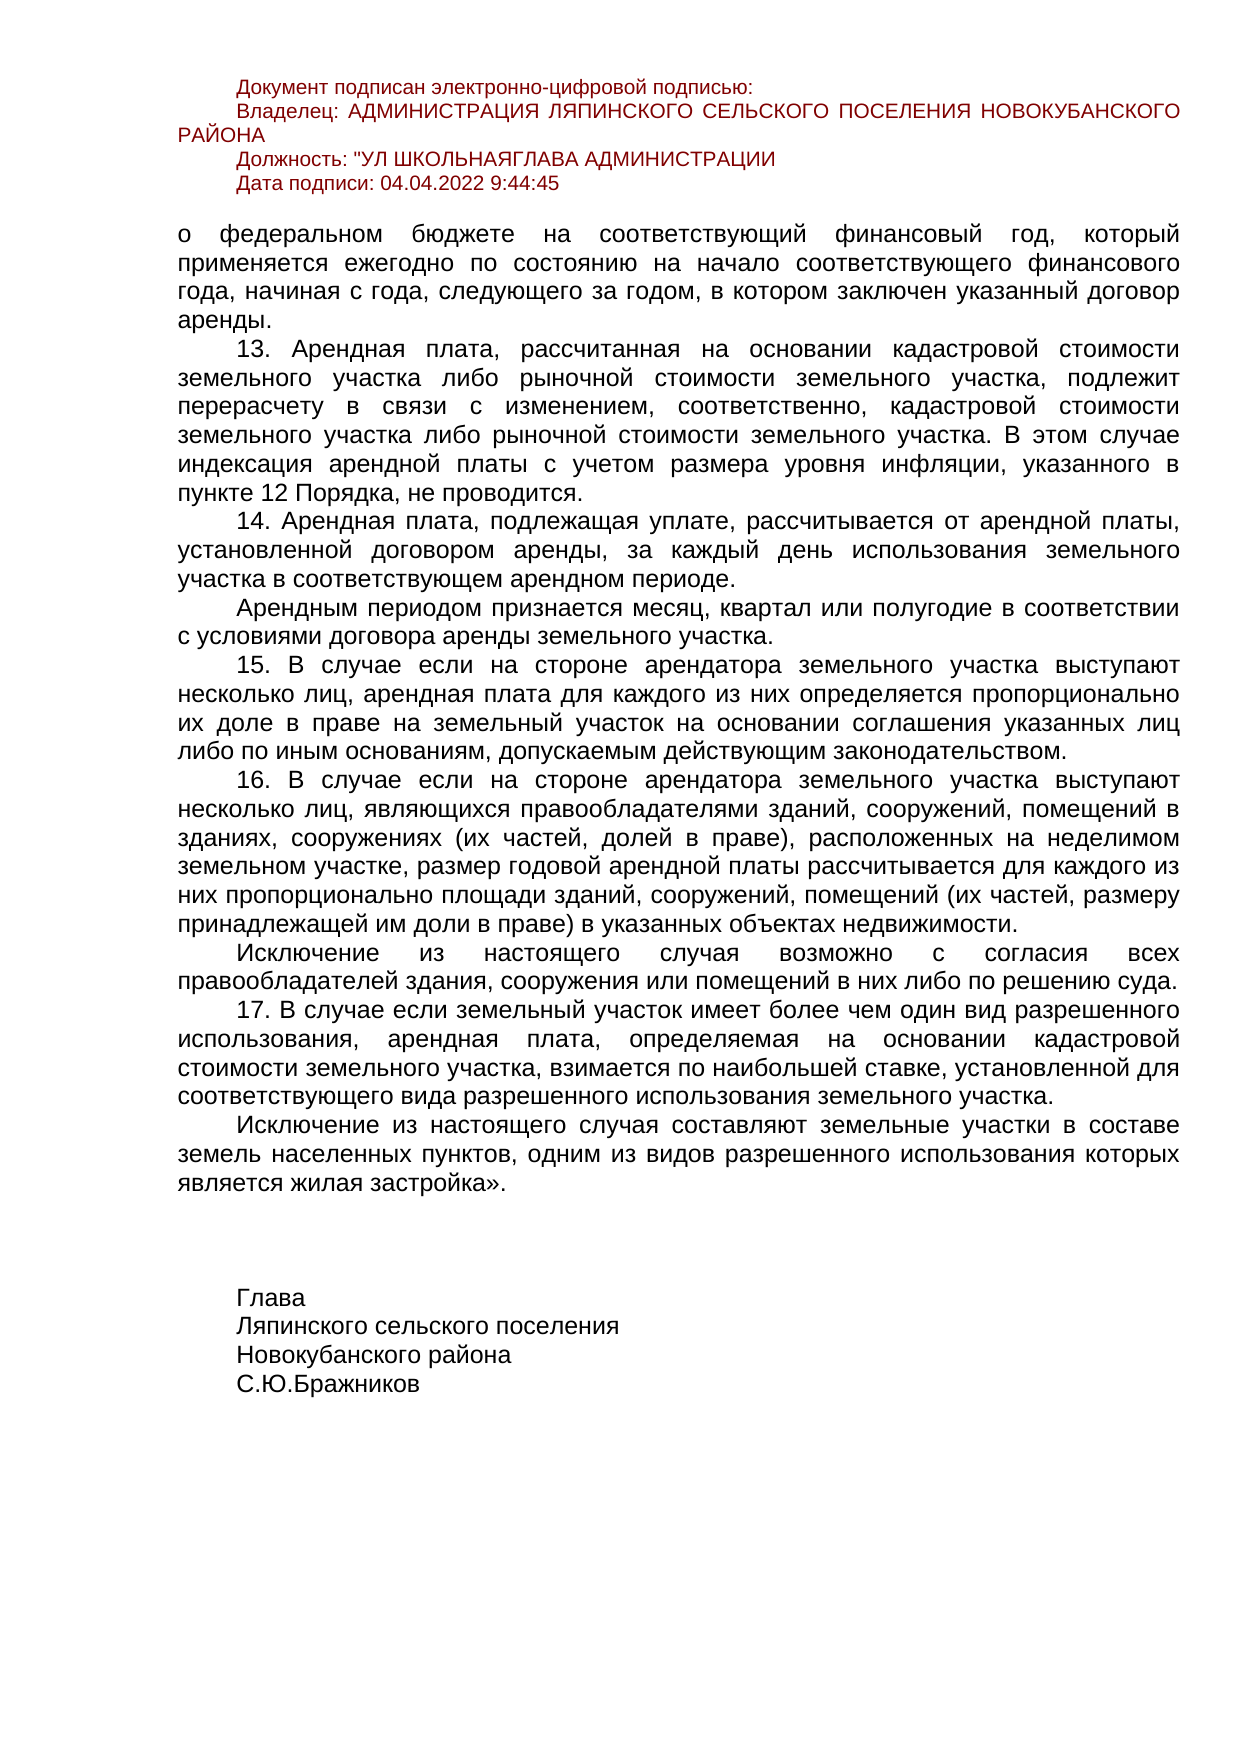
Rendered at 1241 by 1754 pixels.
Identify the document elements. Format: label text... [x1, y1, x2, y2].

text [177, 219, 1181, 334]
text Исключение из настоящего случая составляют земельные участки в составе земель населенных пунктов, одним из видов разрешенного использования которых является жилая застройка». [177, 1110, 1181, 1196]
text Глава [177, 1282, 1181, 1311]
text 15. В случае если на стороне арендатора земельного участка выступают несколько лиц, арендная плата для каждого из них определяется пропорционально их доле в праве на земельный участок на основании соглашения указанных лиц либо по иным основаниям, допускаемым действующим законодательством. [177, 650, 1181, 765]
text Арендным периодом признается месяц, квартал или полугодие в соответствии с условиями договора аренды земельного участка. [177, 592, 1181, 650]
text Новокубанского района [177, 1340, 1181, 1369]
text 13. Арендная плата, рассчитанная на основании кадастровой стоимости земельного участка либо рыночной стоимости земельного участка, подлежит перерасчету в связи с изменением, соответственно, кадастровой стоимости земельного участка либо рыночной стоимости земельного участка. В этом случае индексация арендной платы с учетом размера уровня инфляции, указанного в пункте 12 Порядка, не проводится. [177, 334, 1181, 506]
text Ляпинского сельского поселения [177, 1311, 1181, 1340]
text 14. Арендная плата, подлежащая уплате, рассчитывается от арендной платы, установленной договором аренды, за каждый день использования земельного участка в соответствующем арендном периоде. [177, 506, 1181, 592]
text 17. В случае если земельный участок имеет более чем один вид разрешенного использования, арендная плата, определяемая на основании кадастровой стоимости земельного участка, взимается по наибольшей ставке, установленной для соответствующего вида разрешенного использования земельного участка. [177, 995, 1181, 1110]
text С.Ю.Бражников [177, 1369, 1181, 1397]
text Исключение из настоящего случая возможно с согласия всех правообладателей здания, сооружения или помещений в них либо по решению суда. [177, 937, 1181, 995]
text 16. В случае если на стороне арендатора земельного участка выступают несколько лиц, являющихся правообладателями зданий, сооружений, помещений в зданиях, сооружениях (их частей, долей в праве), расположенных на неделимом земельном участке, размер годовой арендной платы рассчитывается для каждого из них пропорционально площади зданий, сооружений, помещений (их частей, размеру принадлежащей им доли в праве) в указанных объектах недвижимости. [177, 765, 1181, 937]
